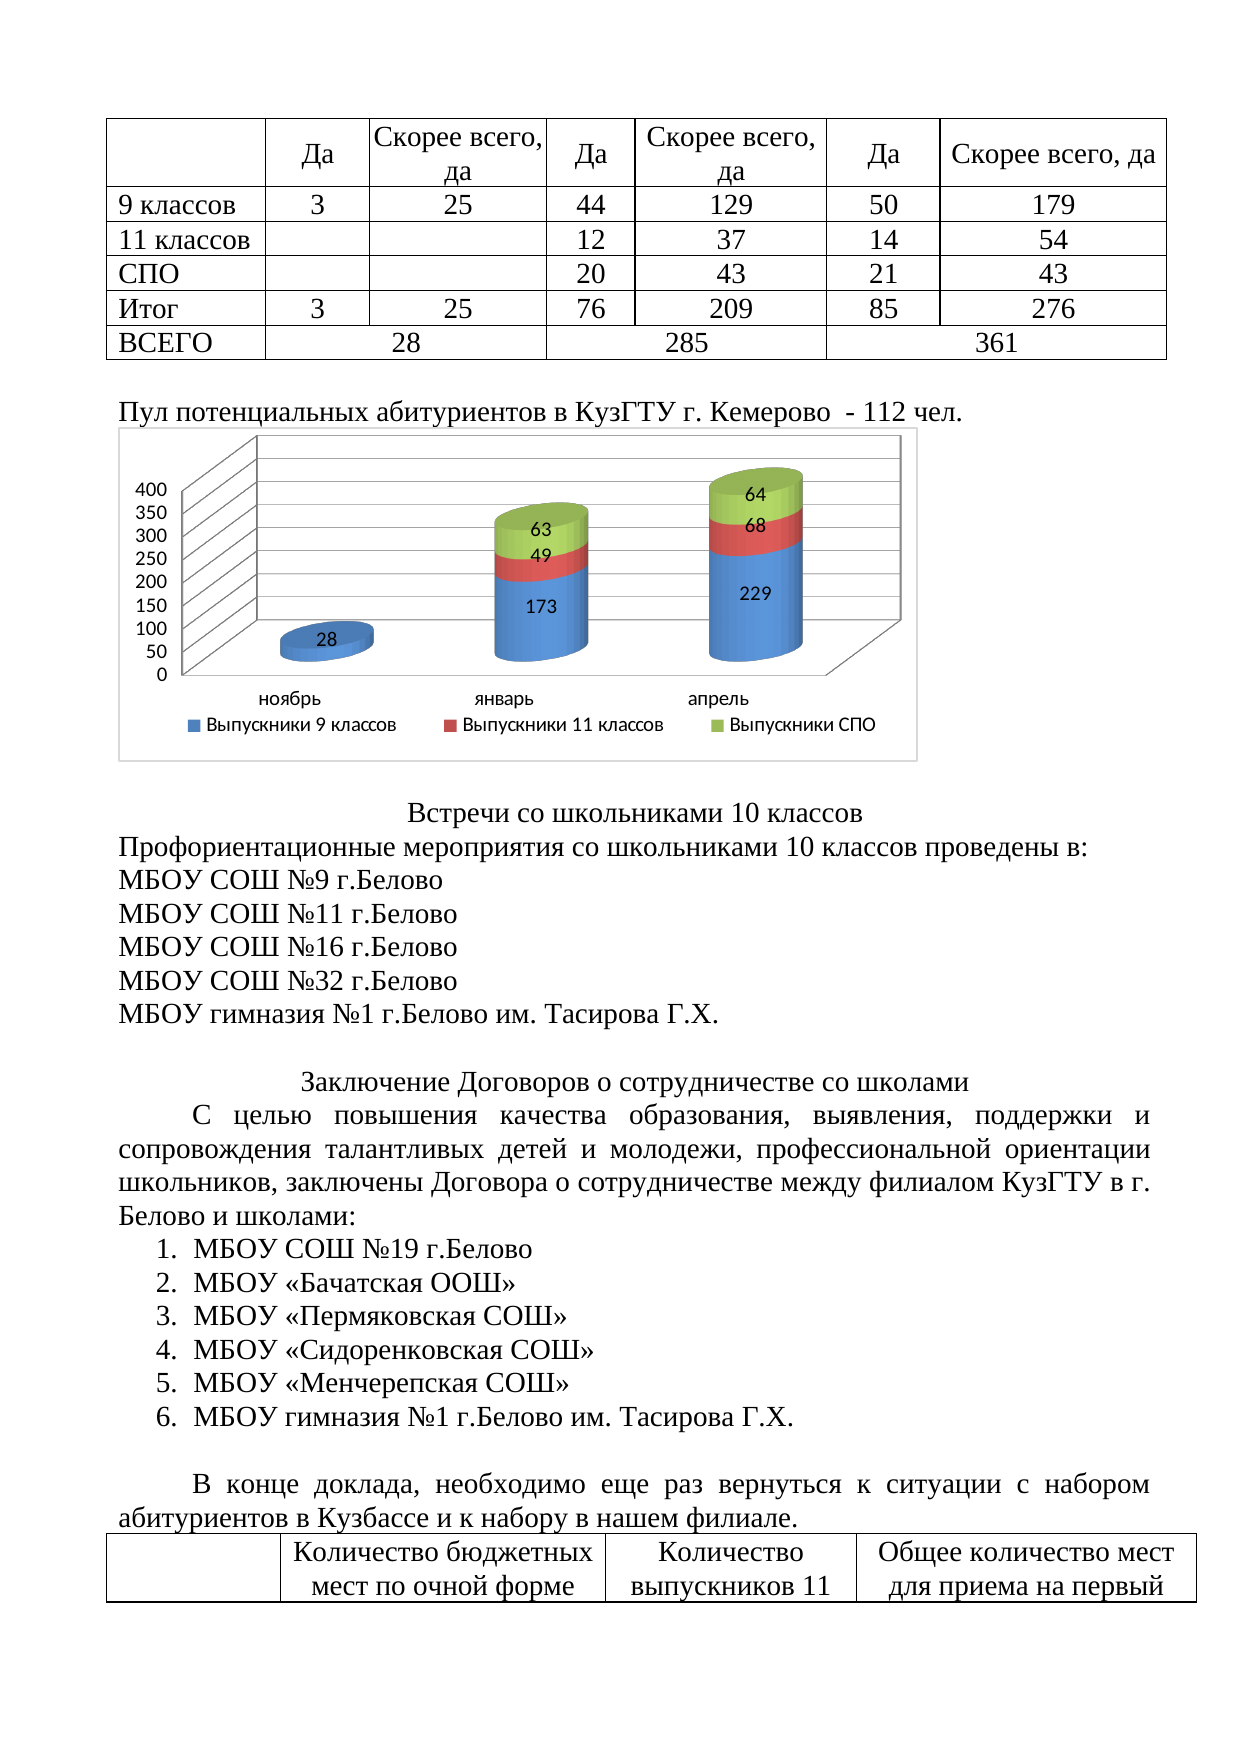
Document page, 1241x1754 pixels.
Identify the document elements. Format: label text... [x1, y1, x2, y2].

text С целью повышения качества образования, выявления, поддержки и сопровождения талантливых детей и молодежи, профессиональной ориентации школьников, заключены Договора о сотрудничестве между филиалом КузГТУ в г. Белово и школами: [118, 1097, 1152, 1231]
table_cell ВСЕГО [107, 326, 265, 359]
table_cell 28 [266, 326, 546, 359]
table_cell 129 [636, 187, 826, 221]
text МБОУ гимназия №1 г.Белово им. Тасирова Г.Х. [118, 997, 1152, 1030]
list МБОУ «Бачатская ООШ» [156, 1265, 1152, 1298]
table_cell 54 [941, 222, 1166, 255]
text МБОУ СОШ №11 г.Белово [118, 896, 1152, 929]
table_cell [370, 222, 546, 255]
table_cell 43 [636, 256, 826, 290]
text Встречи со школьниками 10 классов [118, 795, 1152, 829]
table_cell Скорее всего, да [636, 119, 826, 186]
table_cell 25 [370, 187, 546, 221]
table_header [281, 1534, 605, 1601]
table_cell 85 [827, 291, 939, 324]
table_cell 76 [547, 291, 634, 324]
table_cell 14 [827, 222, 939, 255]
table_cell Да [827, 119, 939, 186]
text МБОУ СОШ №16 г.Белово [118, 929, 1152, 963]
text Пул потенциальных абитуриентов в КузГТУ г. Кемерово - 112 чел. [118, 394, 1152, 427]
table_cell 20 [547, 256, 634, 290]
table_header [606, 1534, 856, 1601]
table_cell Скорее всего, да [941, 119, 1166, 186]
table_cell 3 [266, 291, 369, 324]
table_cell 12 [547, 222, 634, 255]
text МБОУ СОШ №9 г.Белово [118, 862, 1152, 896]
text Заключение Договоров о сотрудничестве со школами [118, 1064, 1152, 1097]
table_cell 361 [827, 326, 1166, 359]
table_cell 209 [636, 291, 826, 324]
table_cell [266, 256, 369, 290]
list МБОУ «Пермяковская СОШ» [156, 1298, 1152, 1332]
table_cell 179 [941, 187, 1166, 221]
table_cell СПО [107, 256, 265, 290]
table_cell 43 [941, 256, 1166, 290]
table_cell Итог [107, 291, 265, 324]
list МБОУ СОШ №19 г.Белово [156, 1231, 1152, 1265]
text Профориентационные мероприятия со школьниками 10 классов проведены в: [118, 829, 1152, 862]
table_cell 9 классов [107, 187, 265, 221]
table_cell Скорее всего, да [370, 119, 546, 186]
list МБОУ «Сидоренковская СОШ» [156, 1332, 1152, 1366]
table_cell Да [266, 119, 369, 186]
table_cell 25 [370, 291, 546, 324]
table_cell 3 [266, 187, 369, 221]
table_cell 44 [547, 187, 634, 221]
text В конце доклада, необходимо еще раз вернуться к ситуации с набором абитуриентов в Кузбассе и к набору в нашем филиале. [118, 1466, 1152, 1533]
list МБОУ гимназия №1 г.Белово им. Тасирова Г.Х. [156, 1399, 1152, 1433]
table_header [107, 1534, 280, 1601]
table_cell 37 [636, 222, 826, 255]
table_cell [370, 256, 546, 290]
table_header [857, 1534, 1196, 1601]
list МБОУ «Менчерепская СОШ» [156, 1366, 1152, 1399]
table_cell 50 [827, 187, 939, 221]
table_cell 276 [941, 291, 1166, 324]
table_cell [266, 222, 369, 255]
table_cell 11 классов [107, 222, 265, 255]
table_header [107, 119, 265, 186]
table_cell 21 [827, 256, 939, 290]
table_cell 285 [547, 326, 826, 359]
table_cell Да [547, 119, 634, 186]
text МБОУ СОШ №32 г.Белово [118, 963, 1152, 997]
